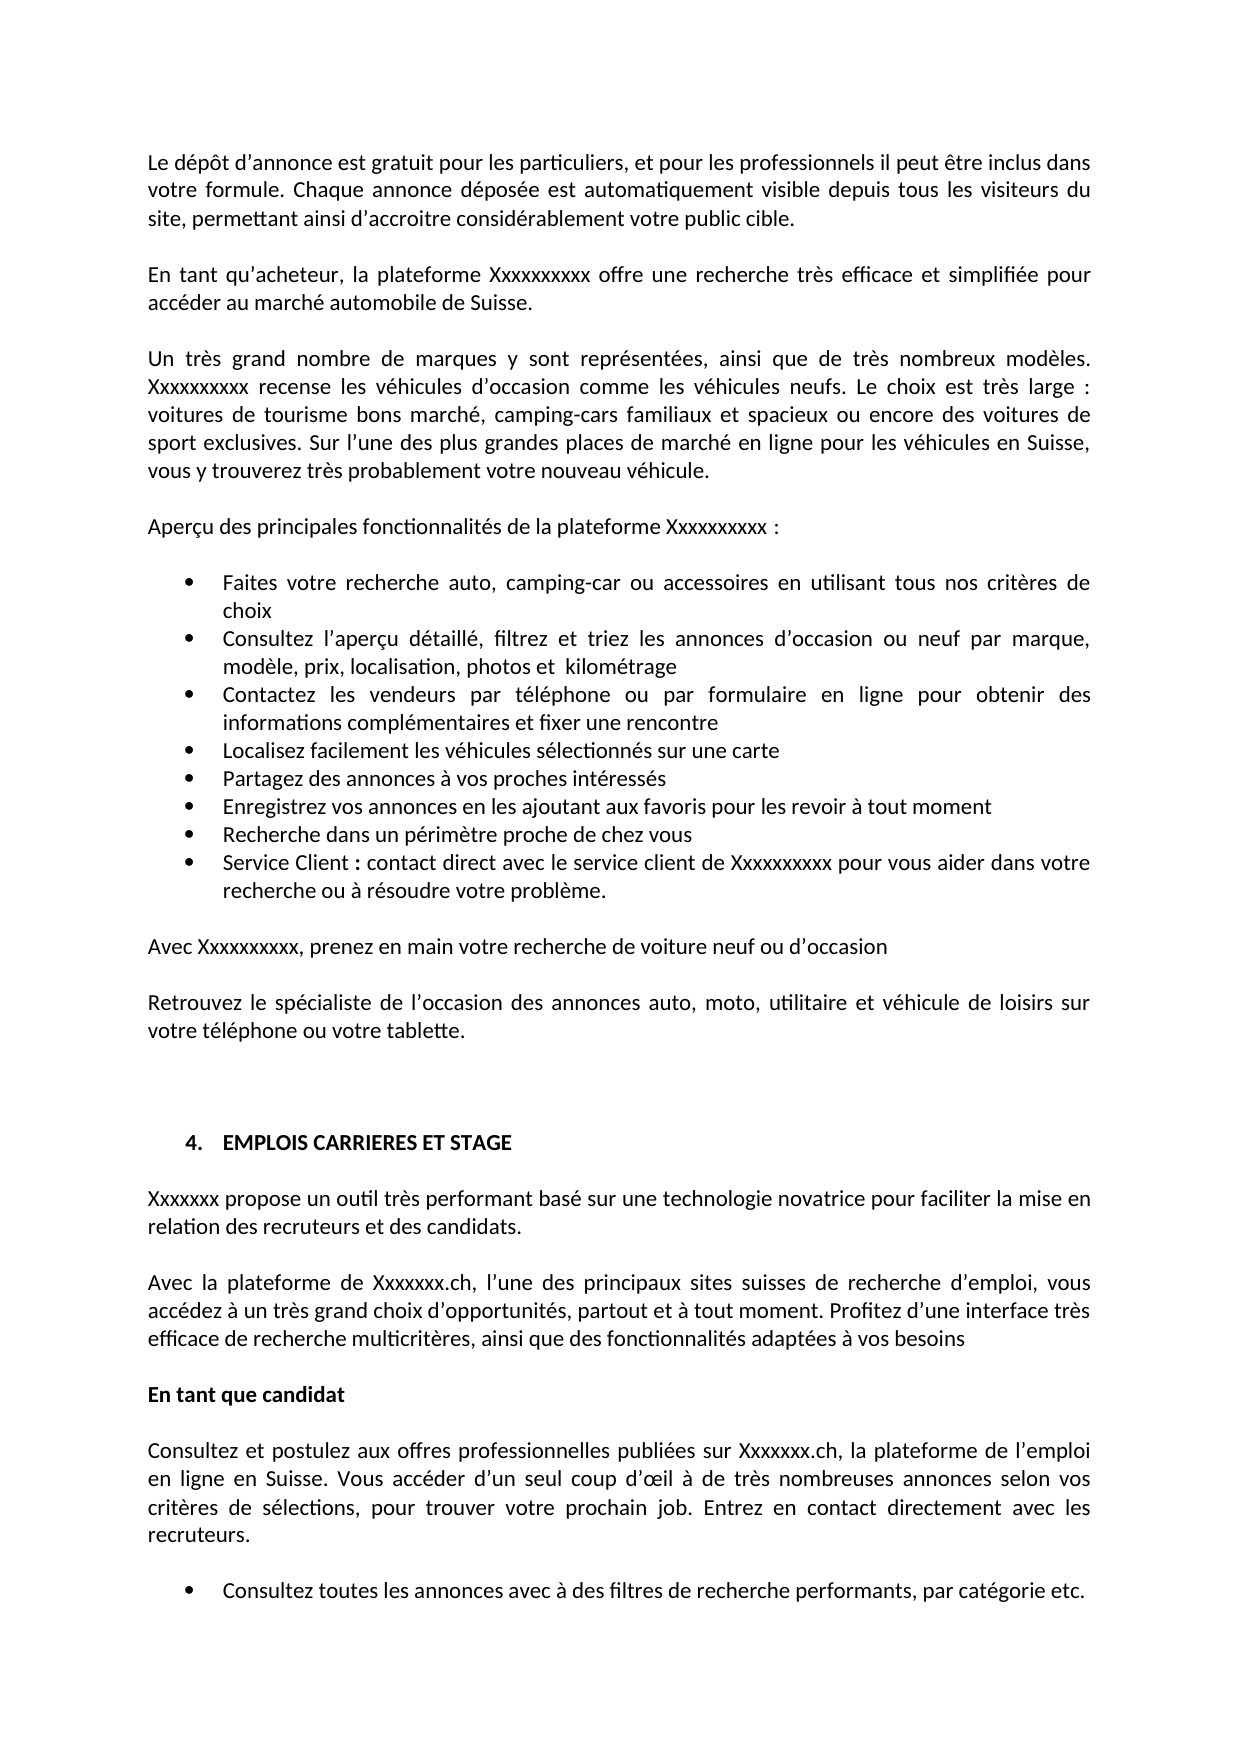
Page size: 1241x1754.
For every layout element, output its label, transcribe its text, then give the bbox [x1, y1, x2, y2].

text Avec Xxxxxxxxxx, prenez en main votre recherche de voiture neuf ou d’occasion [148, 932, 1093, 960]
list Service Client : contact direct avec le service client de Xxxxxxxxxx pour vous aider dans votre recherche ou à résoudre votre problème. [185, 848, 1093, 904]
list Enregistrez vos annonces en les ajoutant aux favoris pour les revoir à tout moment [185, 792, 1093, 820]
list Consultez l’aperçu détaillé, filtrez et triez les annonces d’occasion ou neuf par marque, modèle, prix, localisation, photos et kilométrage [185, 624, 1093, 680]
text Aperçu des principales fonctionnalités de la plateforme Xxxxxxxxxx : [148, 512, 1093, 540]
text Xxxxxxx propose un outil très performant basé sur une technologie novatrice pour faciliter la mise en relation des recruteurs et des candidats. [148, 1184, 1093, 1240]
list EMPLOIS CARRIERES ET STAGE [185, 1128, 1093, 1156]
list Recherche dans un périmètre proche de chez vous [185, 820, 1093, 848]
text Un très grand nombre de marques y sont représentées, ainsi que de très nombreux modèles. Xxxxxxxxxx recense les véhicules d’occasion comme les véhicules neufs. Le choix est très large : voitures de tourisme bons marché, camping-cars familiaux et spacieux ou encore des voitures de sport exclusives. Sur l’une des plus grandes places de marché en ligne pour les véhicules en Suisse, vous y trouverez très probablement votre nouveau véhicule. [148, 344, 1093, 484]
text En tant que candidat [148, 1381, 1093, 1408]
text En tant qu’acheteur, la plateforme Xxxxxxxxxx offre une recherche très efficace et simplifiée pour accéder au marché automobile de Suisse. [148, 260, 1093, 316]
list Faites votre recherche auto, camping-car ou accessoires en utilisant tous nos critères de choix [185, 568, 1093, 624]
list Contactez les vendeurs par téléphone ou par formulaire en ligne pour obtenir des informations complémentaires et fixer une rencontre [185, 680, 1093, 736]
text Avec la plateforme de Xxxxxxx.ch, l’une des principaux sites suisses de recherche d’emploi, vous accédez à un très grand choix d’opportunités, partout et à tout moment. Profitez d’une interface très efficace de recherche multicritères, ainsi que des fonctionnalités adaptées à vos besoins [148, 1268, 1093, 1352]
list Consultez toutes les annonces avec à des filtres de recherche performants, par catégorie etc. [185, 1577, 1093, 1605]
list Localisez facilement les véhicules sélectionnés sur une carte [185, 736, 1093, 764]
text Retrouvez le spécialiste de l’occasion des annonces auto, moto, utilitaire et véhicule de loisirs sur votre téléphone ou votre tablette. [148, 988, 1093, 1044]
text Le dépôt d’annonce est gratuit pour les particuliers, et pour les professionnels il peut être inclus dans votre formule. Chaque annonce déposée est automatiquement visible depuis tous les visiteurs du site, permettant ainsi d’accroitre considérablement votre public cible. [148, 148, 1093, 232]
list Partagez des annonces à vos proches intéressés [185, 764, 1093, 792]
text Consultez et postulez aux offres professionnelles publiées sur Xxxxxxx.ch, la plateforme de l’emploi en ligne en Suisse. Vous accéder d’un seul coup d’œil à de très nombreuses annonces selon vos critères de sélections, pour trouver votre prochain job. Entrez en contact directement avec les recruteurs. [148, 1437, 1093, 1549]
